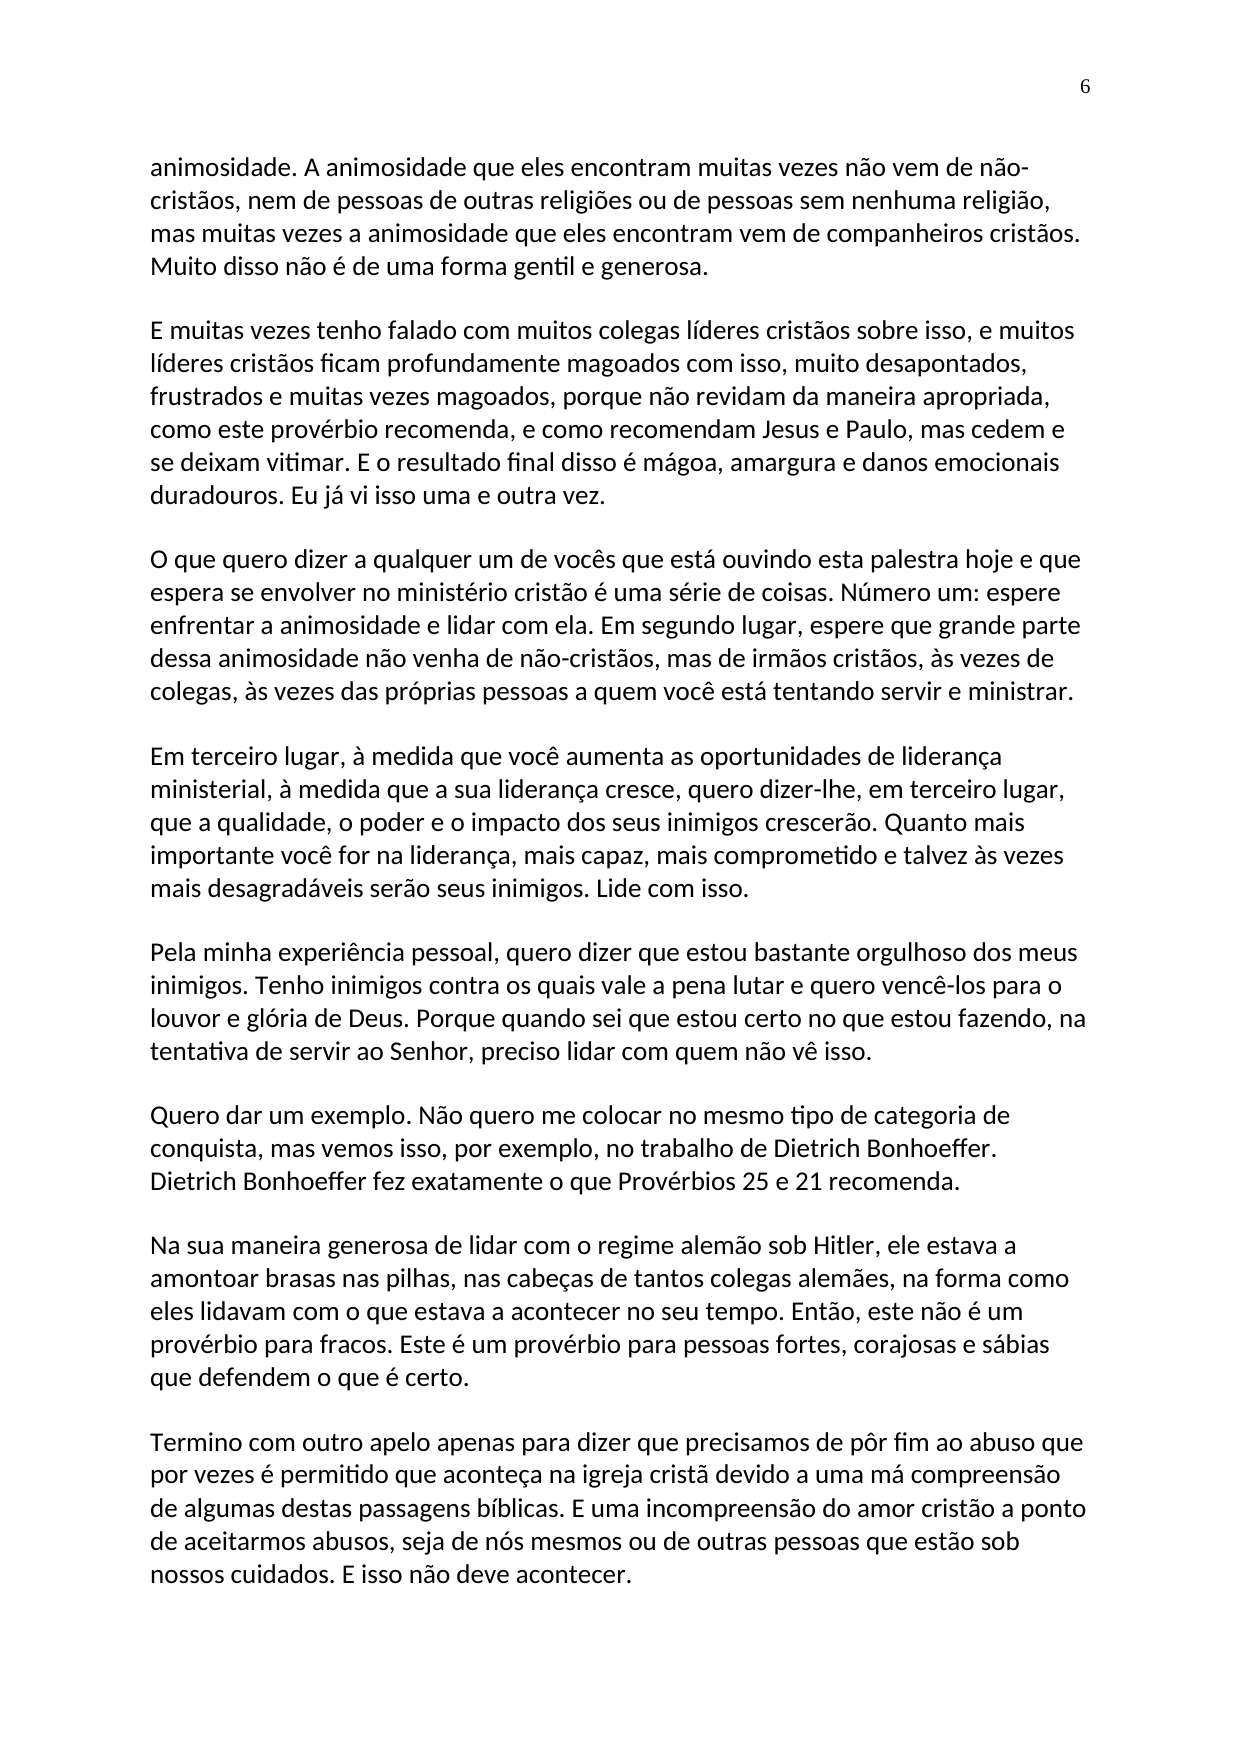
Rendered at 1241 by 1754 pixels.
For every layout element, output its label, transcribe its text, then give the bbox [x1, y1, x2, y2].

text Na sua maneira generosa de lidar com o regime alemão sob Hitler, ele estava a amontoar brasas nas pilhas, nas cabeças de tantos colegas alemães, na forma como eles lidavam com o que estava a acontecer no seu tempo. Então, este não é um provérbio para fracos. Este é um provérbio para pessoas fortes, corajosas e sábias que defendem o que é certo. [150, 1228, 1090, 1393]
text O que quero dizer a qualquer um de vocês que está ouvindo esta palestra hoje e que espera se envolver no ministério cristão é uma série de coisas. Número um: espere enfrentar a animosidade e lidar com ela. Em segundo lugar, espere que grande parte dessa animosidade não venha de não-cristãos, mas de irmãos cristãos, às vezes de colegas, às vezes das próprias pessoas a quem você está tentando servir e ministrar. [150, 542, 1090, 708]
text Termino com outro apelo apenas para dizer que precisamos de pôr fim ao abuso que por vezes é permitido que aconteça na igreja cristã devido a uma má compreensão de algumas destas passagens bíblicas. E uma incompreensão do amor cristão a ponto de aceitarmos abusos, seja de nós mesmos ou de outras pessoas que estão sob nossos cuidados. E isso não deve acontecer. [150, 1425, 1090, 1590]
text E muitas vezes tenho falado com muitos colegas líderes cristãos sobre isso, e muitos líderes cristãos ficam profundamente magoados com isso, muito desapontados, frustrados e muitas vezes magoados, porque não revidam da maneira apropriada, como este provérbio recomenda, e como recomendam Jesus e Paulo, mas cedem e se deixam vitimar. E o resultado final disso é mágoa, amargura e danos emocionais duradouros. Eu já vi isso uma e outra vez. [150, 313, 1090, 511]
text Quero dar um exemplo. Não quero me colocar no mesmo tipo de categoria de conquista, mas vemos isso, por exemplo, no trabalho de Dietrich Bonhoeffer. Dietrich Bonhoeffer fez exatamente o que Provérbios 25 e 21 recomenda. [150, 1098, 1090, 1197]
text Em terceiro lugar, à medida que você aumenta as oportunidades de liderança ministerial, à medida que a sua liderança cresce, quero dizer-lhe, em terceiro lugar, que a qualidade, o poder e o impacto dos seus inimigos crescerão. Quanto mais importante você for na liderança, mais capaz, mais comprometido e talvez às vezes mais desagradáveis serão seus inimigos. Lide com isso. [150, 739, 1090, 904]
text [150, 150, 1090, 282]
text Pela minha experiência pessoal, quero dizer que estou bastante orgulhoso dos meus inimigos. Tenho inimigos contra os quais vale a pena lutar e quero vencê-los para o louvor e glória de Deus. Porque quando sei que estou certo no que estou fazendo, na tentativa de servir ao Senhor, preciso lidar com quem não vê isso. [150, 935, 1090, 1067]
